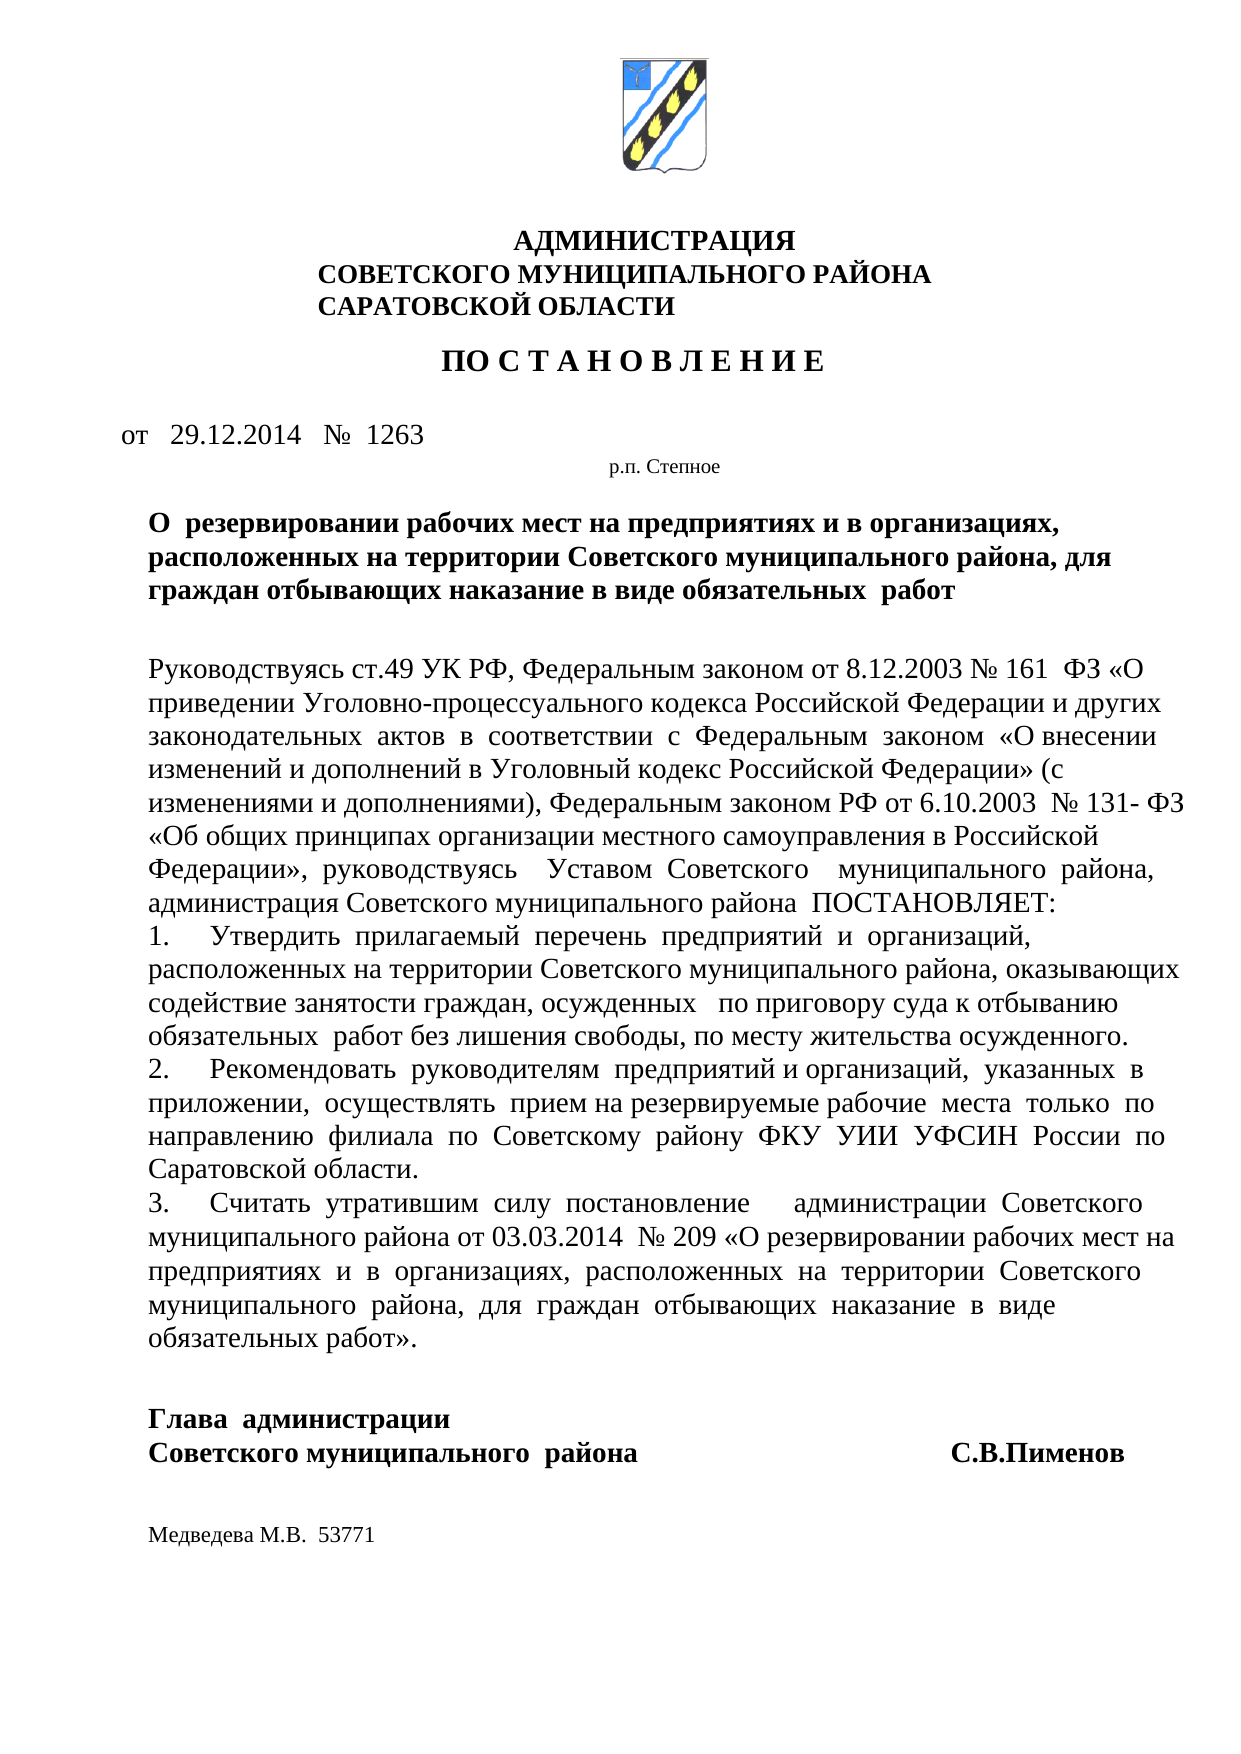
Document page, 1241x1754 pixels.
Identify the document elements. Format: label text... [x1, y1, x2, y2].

list Считать утратившим силу постановление администрации Советского муниципального района от 03.03.2014 № 209 «О резервировании рабочих мест на предприятиях и в организациях, расположенных на территории Советского муниципального района, для граждан отбывающих наказание в виде обязательных работ». [148, 1185, 1192, 1355]
text Глава администрации [148, 1401, 1200, 1435]
list резервировании рабочих мест на предприятиях и в организациях, расположенных на территории Советского муниципального района, для граждан отбывающих наказание в виде обязательных работ [148, 506, 1123, 606]
list Утвердить прилагаемый перечень предприятий и организаций, расположенных на территории Советского муниципального района, оказывающих содействие занятости граждан, осужденных по приговору суда к отбыванию обязательных работ без лишения свободы, по месту жительства осужденного. [148, 919, 1193, 1052]
text р.п. Степное [609, 455, 1198, 478]
text Советского муниципального района С.В.Пименов [148, 1435, 1200, 1469]
text ПО С Т А Н О В Л Е Н И Е [441, 344, 1200, 379]
text от 29.12.2014 № 1263 [121, 418, 1200, 451]
text Медведева М.В. 53771 [148, 1521, 1199, 1548]
text АДМИНИСТРАЦИЯ [507, 223, 1200, 257]
picture [620, 58, 709, 177]
text СОВЕТСКОГО МУНИЦИПАЛЬНОГО РАЙОНА САРАТОВСКОЙ ОБЛАСТИ [317, 259, 1031, 321]
text Руководствуясь ст.49 УК РФ, Федеральным законом от 8.12.2003 № 161 ФЗ «О приведении Уголовно-процессуального кодекса Российской Федерации и других законодательных актов в соответствии с Федеральным законом «О внесении изменений и дополнений в Уголовный кодекс Российской Федерации» (с изменениями и дополнениями), Федеральным законом РФ от 6.10.2003 № 131- ФЗ «Об общих принципах организации местного самоуправления в Российской Федерации», руководствуясь Уставом Советского муниципального района, администрация Советского муниципального района ПОСТАНОВЛЯЕТ: [148, 652, 1200, 919]
list Рекомендовать руководителям предприятий и организаций, указанных в приложении, осуществлять прием на резервируемые рабочие места только по направлению филиала по Советскому району ФКУ УИИ УФСИН России по Саратовской области. [148, 1052, 1192, 1185]
